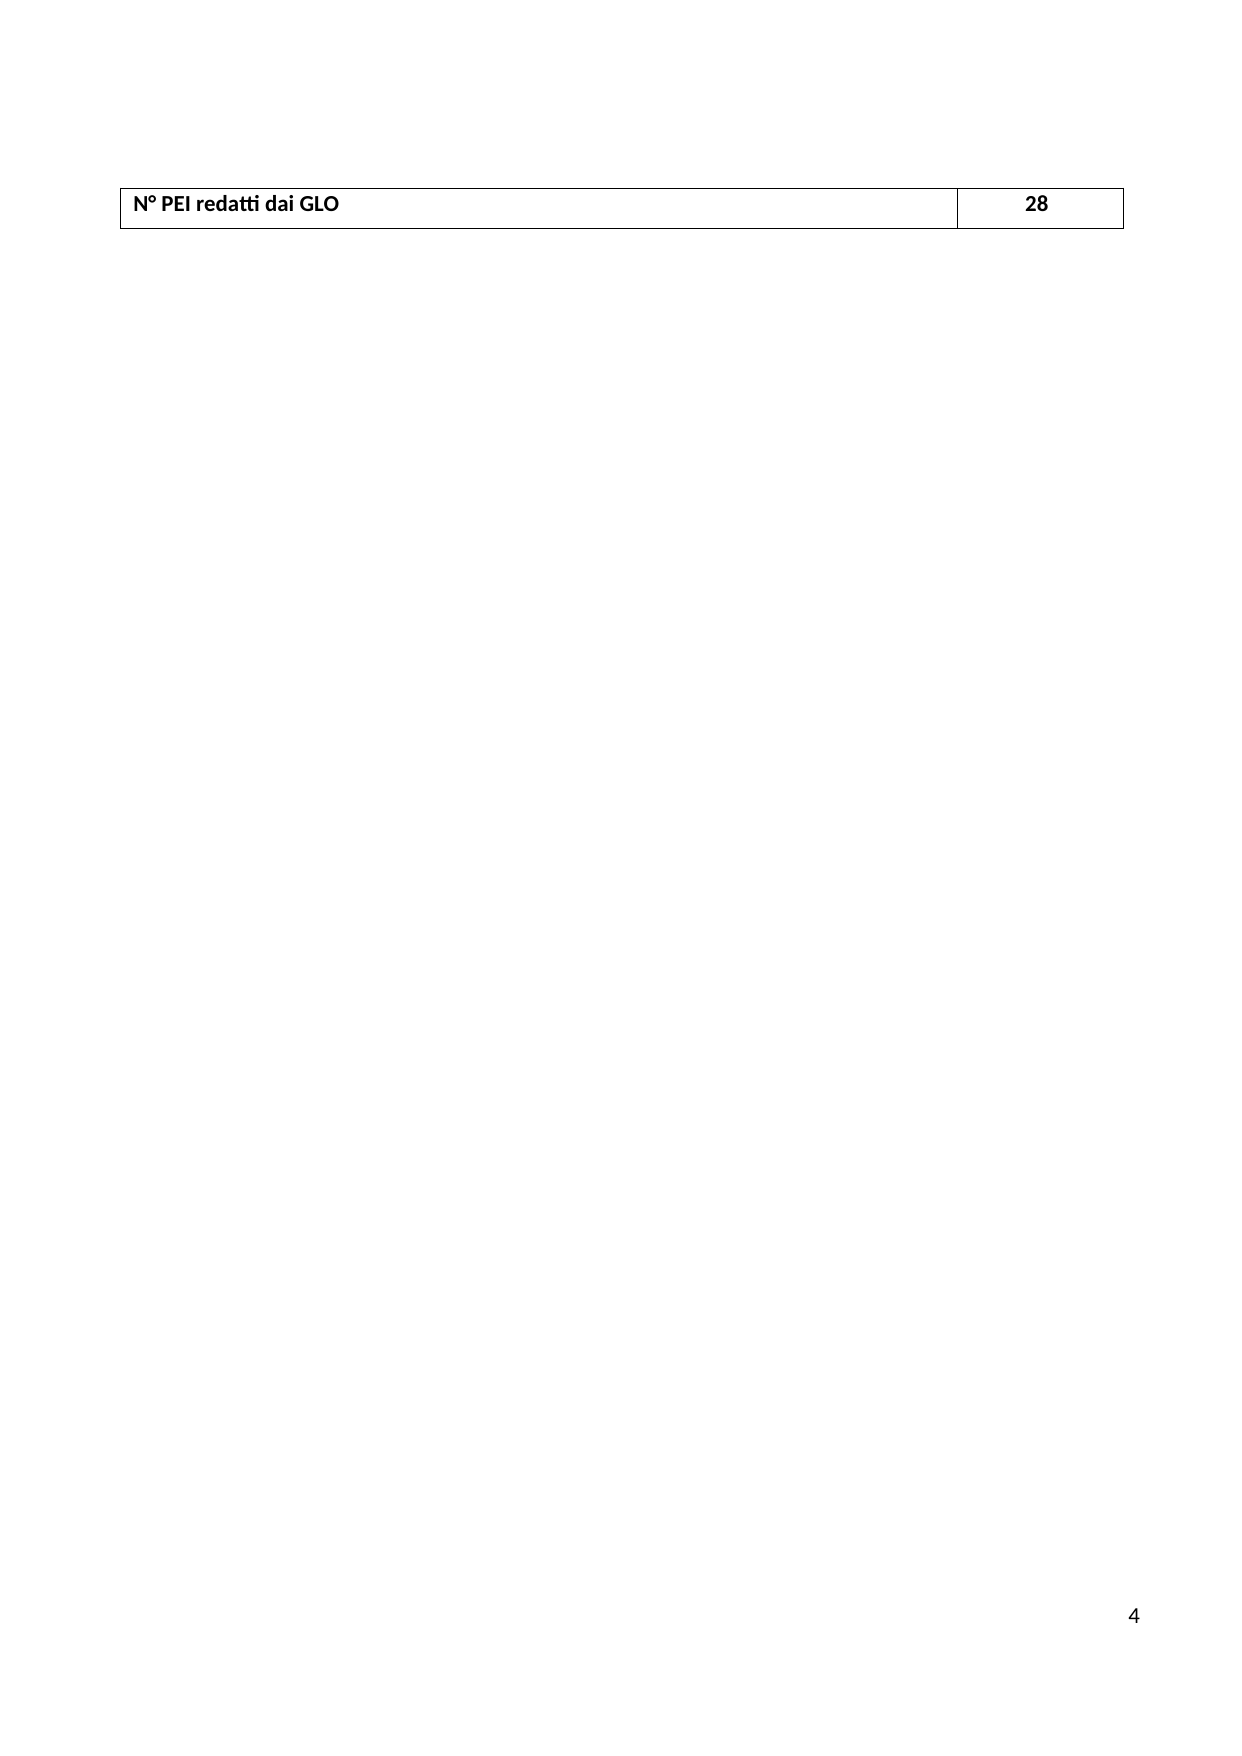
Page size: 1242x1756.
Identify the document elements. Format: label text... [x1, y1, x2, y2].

table_cell N° PEI redatti dai GLO [121, 189, 957, 228]
table_cell 28 [958, 189, 1123, 228]
